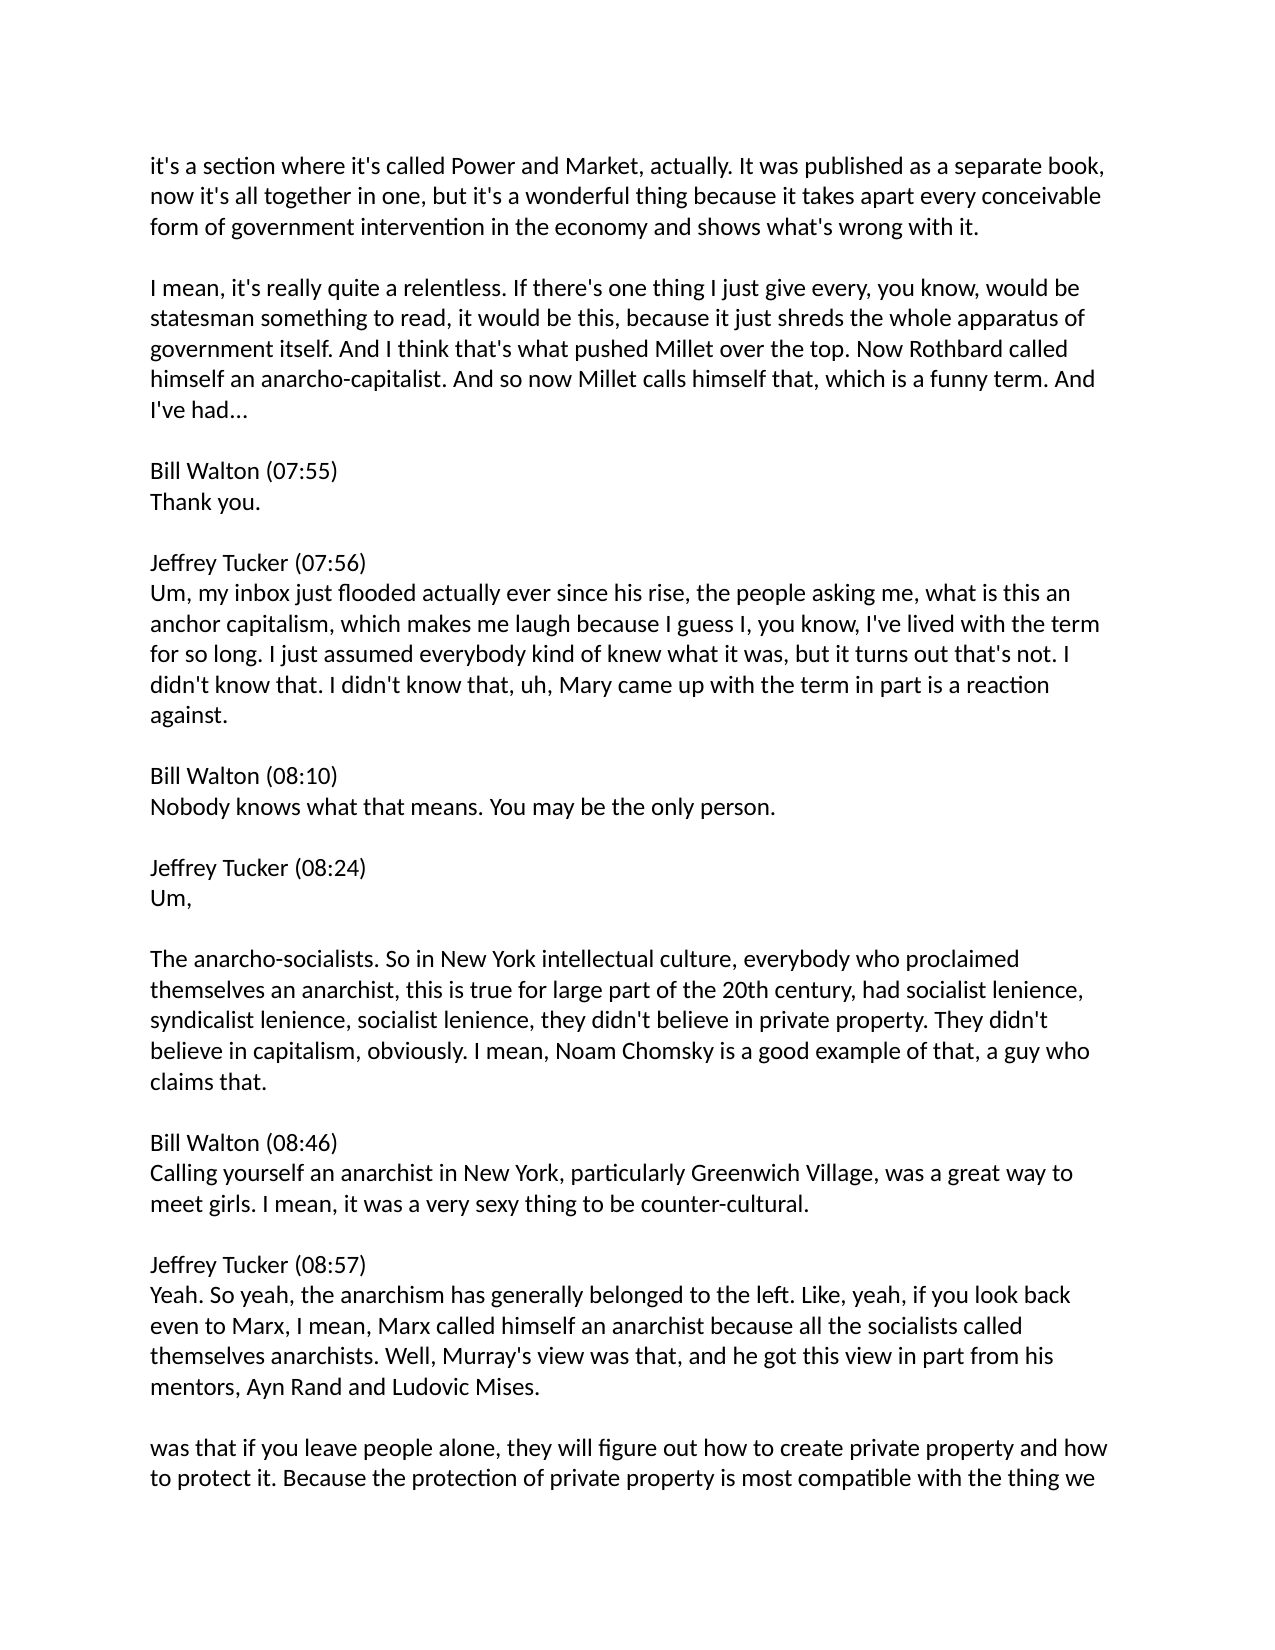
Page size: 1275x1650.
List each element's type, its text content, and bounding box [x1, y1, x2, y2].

text Bill Walton (08:10) [150, 760, 1125, 791]
text Jeffrey Tucker (08:24) [150, 852, 1125, 882]
text The anarcho-socialists. So in New York intellectual culture, everybody who proclaimed themselves an anarchist, this is true for large part of the 20th century, had socialist lenience, syndicalist lenience, socialist lenience, they didn't believe in private property. They didn't believe in capitalism, obviously. I mean, Noam Chomsky is a good example of that, a guy who claims that. [150, 943, 1125, 1096]
text Yeah. So yeah, the anarchism has generally belonged to the left. Like, yeah, if you look back even to Marx, I mean, Marx called himself an anarchist because all the socialists called themselves anarchists. Well, Murray's view was that, and he got this view in part from his mentors, Ayn Rand and Ludovic Mises. [150, 1279, 1125, 1401]
text Bill Walton (08:46) [150, 1127, 1125, 1157]
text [150, 150, 1125, 242]
text Jeffrey Tucker (07:56) [150, 547, 1125, 577]
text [150, 1432, 1125, 1493]
text Jeffrey Tucker (08:57) [150, 1249, 1125, 1279]
text I mean, it's really quite a relentless. If there's one thing I just give every, you know, would be statesman something to read, it would be this, because it just shreds the whole apparatus of government itself. And I think that's what pushed Millet over the top. Now Rothbard called himself an anarcho-capitalist. And so now Millet calls himself that, which is a funny term. And I've had... [150, 272, 1125, 425]
text Thank you. [150, 486, 1125, 516]
text Nobody knows what that means. You may be the only person. [150, 791, 1125, 821]
text Calling yourself an anarchist in New York, particularly Greenwich Village, was a great way to meet girls. I mean, it was a very sexy thing to be counter-cultural. [150, 1157, 1125, 1218]
text Bill Walton (07:55) [150, 455, 1125, 486]
text Um, [150, 882, 1125, 913]
text Um, my inbox just flooded actually ever since his rise, the people asking me, what is this an anchor capitalism, which makes me laugh because I guess I, you know, I've lived with the term for so long. I just assumed everybody kind of knew what it was, but it turns out that's not. I didn't know that. I didn't know that, uh, Mary came up with the term in part is a reaction against. [150, 577, 1125, 730]
